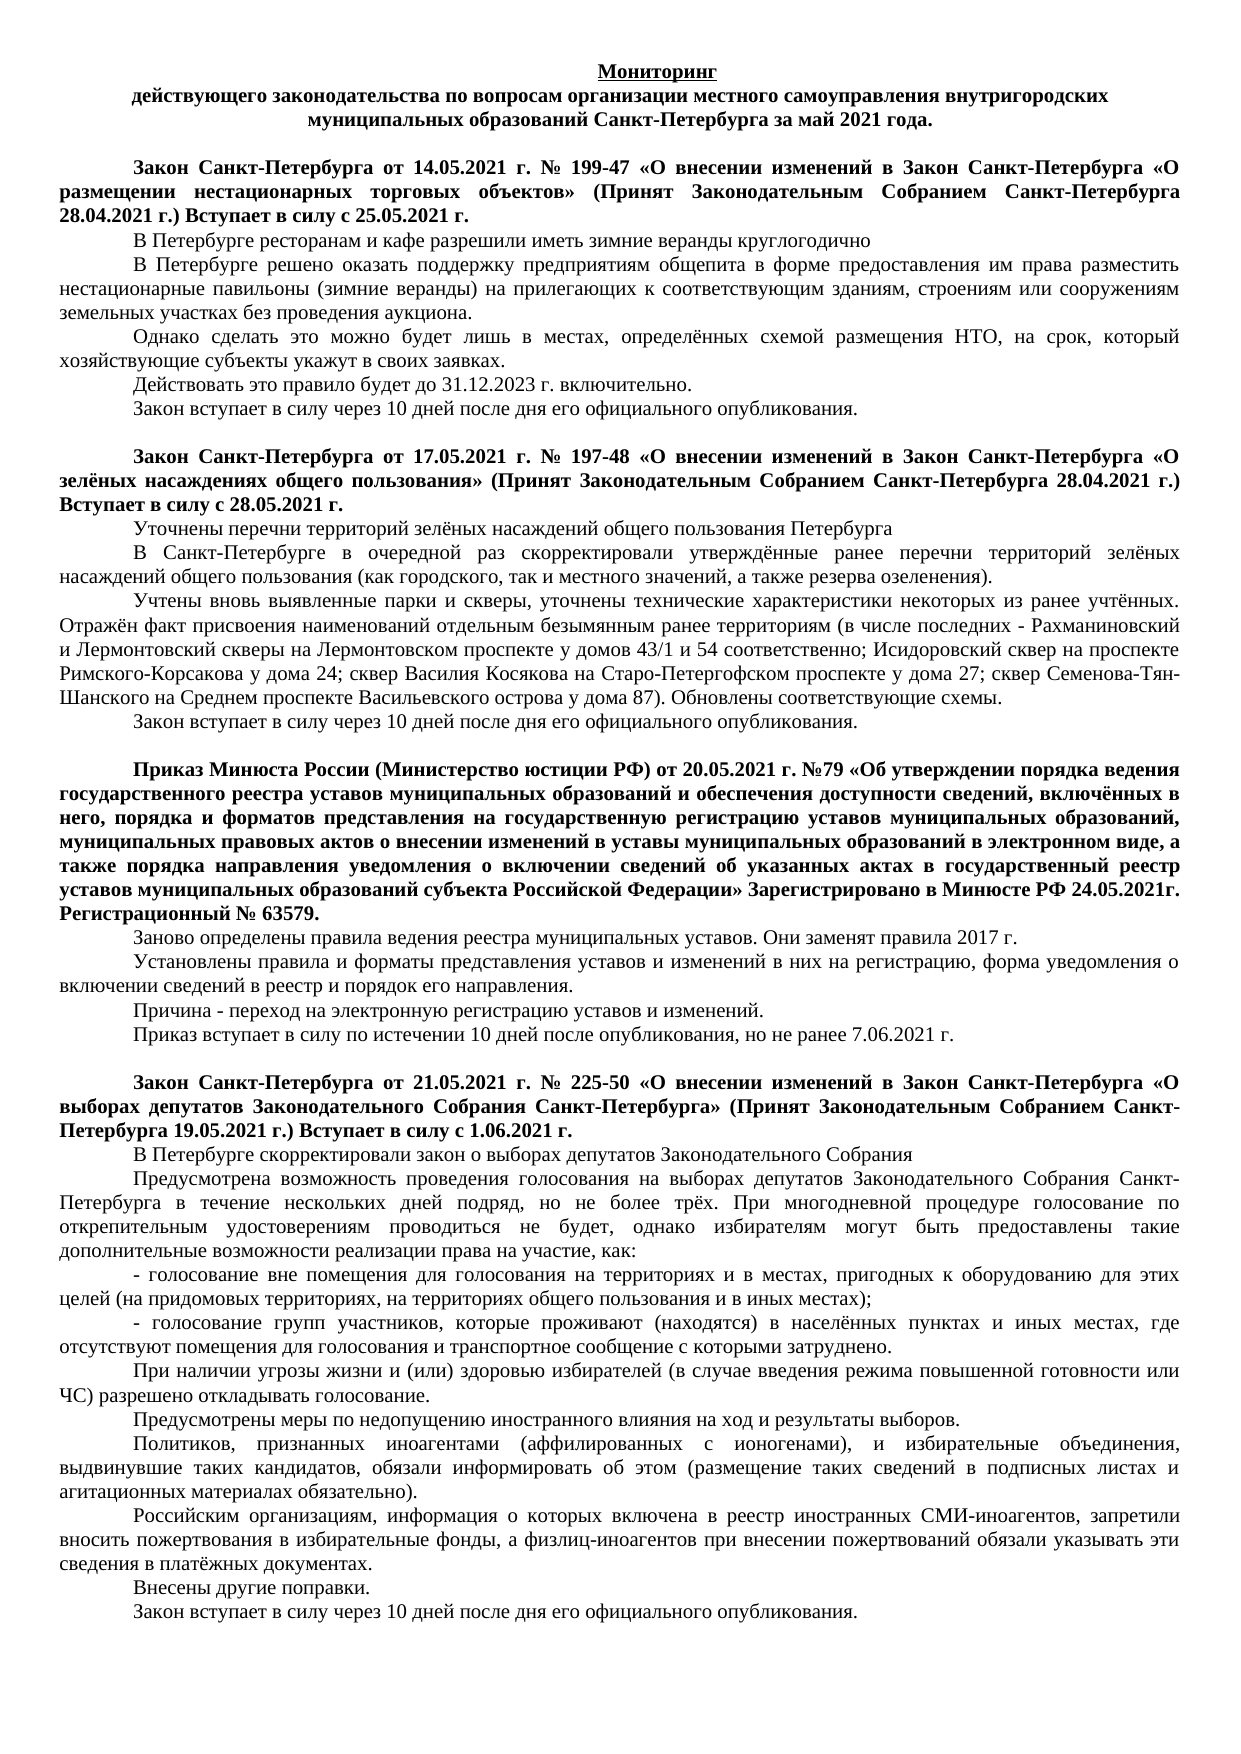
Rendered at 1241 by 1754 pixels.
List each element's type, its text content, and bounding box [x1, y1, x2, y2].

text В Санкт-Петербурге в очередной раз скорректировали утверждённые ранее перечни территорий зелёных насаждений общего пользования (как городского, так и местного значений, а также резерва озеленения). [59, 540, 1181, 588]
text Установлены правила и форматы представления уставов и изменений в них на регистрацию, форма уведомления о включении сведений в реестр и порядок его направления. [59, 949, 1181, 997]
text Уточнены перечни территорий зелёных насаждений общего пользования Петербурга [59, 516, 1181, 540]
text Однако сделать это можно будет лишь в местах, определённых схемой размещения НТО, на срок, который хозяйствующие субъекты укажут в своих заявках. [59, 324, 1181, 372]
text Российским организациям, информация о которых включена в реестр иностранных СМИ-иноагентов, запретили вносить пожертвования в избирательные фонды, а физлиц-иноагентов при внесении пожертвований обязали указывать эти сведения в платёжных документах. [59, 1503, 1181, 1575]
text Закон вступает в силу через 10 дней после дня его официального опубликования. [59, 1599, 1181, 1623]
text действующего законодательства по вопросам организации местного самоуправления внутригородских муниципальных образований Санкт-Петербурга за май 2021 года. [59, 83, 1181, 131]
text При наличии угрозы жизни и (или) здоровью избирателей (в случае введения режима повышенной готовности или ЧС) разрешено откладывать голосование. [59, 1358, 1181, 1407]
text Приказ Минюста России (Министерство юстиции РФ) от 20.05.2021 г. №79 «Об утверждении порядка ведения государственного реестра уставов муниципальных образований и обеспечения доступности сведений, включённых в него, порядка и форматов представления на государственную регистрацию уставов муниципальных образований, муниципальных правовых актов о внесении изменений в уставы муниципальных образований в электронном виде, а также порядка направления уведомления о включении сведений об указанных актах в государственный реестр уставов муниципальных образований субъекта Российской Федерации» Зарегистрировано в Минюсте РФ 24.05.2021г. Регистрационный № 63579. [59, 757, 1181, 925]
text Действовать это правило будет до 31.12.2023 г. включительно. [59, 372, 1181, 396]
text Учтены вновь выявленные парки и скверы, уточнены технические характеристики некоторых из ранее учтённых. Отражён факт присвоения наименований отдельным безымянным ранее территориям (в числе последних - Рахманиновский и Лермонтовский скверы на Лермонтовском проспекте у домов 43/1 и 54 соответственно; Исидоровский сквер на проспекте Римского-Корсакова у дома 24; сквер Василия Косякова на Старо-Петергофском проспекте у дома 27; сквер Семенова-Тян-Шанского на Среднем проспекте Васильевского острова у дома 87). Обновлены соответствующие схемы. [59, 588, 1181, 709]
text Закон вступает в силу через 10 дней после дня его официального опубликования. [59, 709, 1181, 733]
text Закон Санкт-Петербурга от 17.05.2021 г. № 197-48 «О внесении изменений в Закон Санкт-Петербурга «О зелёных насаждениях общего пользования» (Принят Законодательным Собранием Санкт-Петербурга 28.04.2021 г.) Вступает в силу с 28.05.2021 г. [59, 444, 1181, 516]
text Закон вступает в силу через 10 дней после дня его официального опубликования. [59, 396, 1181, 420]
text Закон Санкт-Петербурга от 21.05.2021 г. № 225-50 «О внесении изменений в Закон Санкт-Петербурга «О выборах депутатов Законодательного Собрания Санкт-Петербурга» (Принят Законодательным Собранием Санкт-Петербурга 19.05.2021 г.) Вступает в силу с 1.06.2021 г. [59, 1070, 1181, 1142]
text В Петербурге скорректировали закон о выборах депутатов Законодательного Собрания [59, 1142, 1181, 1166]
text В Петербурге ресторанам и кафе разрешили иметь зимние веранды круглогодично [59, 227, 1181, 252]
text - голосование вне помещения для голосования на территориях и в местах, пригодных к оборудованию для этих целей (на придомовых территориях, на территориях общего пользования и в иных местах); [59, 1262, 1181, 1310]
text Мониторинг [59, 59, 1181, 83]
text Политиков, признанных иноагентами (аффилированных с ионогенами), и избирательные объединения, выдвинувшие таких кандидатов, обязали информировать об этом (размещение таких сведений в подписных листах и агитационных материалах обязательно). [59, 1431, 1181, 1503]
text Закон Санкт-Петербурга от 14.05.2021 г. № 199-47 «О внесении изменений в Закон Санкт-Петербурга «О размещении нестационарных торговых объектов» (Принят Законодательным Собранием Санкт-Петербурга 28.04.2021 г.) Вступает в силу с 25.05.2021 г. [59, 155, 1181, 227]
text Приказ вступает в силу по истечении 10 дней после опубликования, но не ранее 7.06.2021 г. [59, 1022, 1181, 1046]
text Заново определены правила ведения реестра муниципальных уставов. Они заменят правила 2017 г. [59, 925, 1181, 949]
text Предусмотрена возможность проведения голосования на выборах депутатов Законодательного Собрания Санкт-Петербурга в течение нескольких дней подряд, но не более трёх. При многодневной процедуре голосование по открепительным удостоверениям проводиться не будет, однако избирателям могут быть предоставлены такие дополнительные возможности реализации права на участие, как: [59, 1166, 1181, 1262]
text Причина - переход на электронную регистрацию уставов и изменений. [59, 997, 1181, 1022]
text Предусмотрены меры по недопущению иностранного влияния на ход и результаты выборов. [59, 1407, 1181, 1431]
text - голосование групп участников, которые проживают (находятся) в населённых пунктах и иных местах, где отсутствуют помещения для голосования и транспортное сообщение с которыми затруднено. [59, 1310, 1181, 1358]
text Внесены другие поправки. [59, 1575, 1181, 1599]
text В Петербурге решено оказать поддержку предприятиям общепита в форме предоставления им права разместить нестационарные павильоны (зимние веранды) на прилегающих к соответствующим зданиям, строениям или сооружениям земельных участках без проведения аукциона. [59, 252, 1181, 324]
